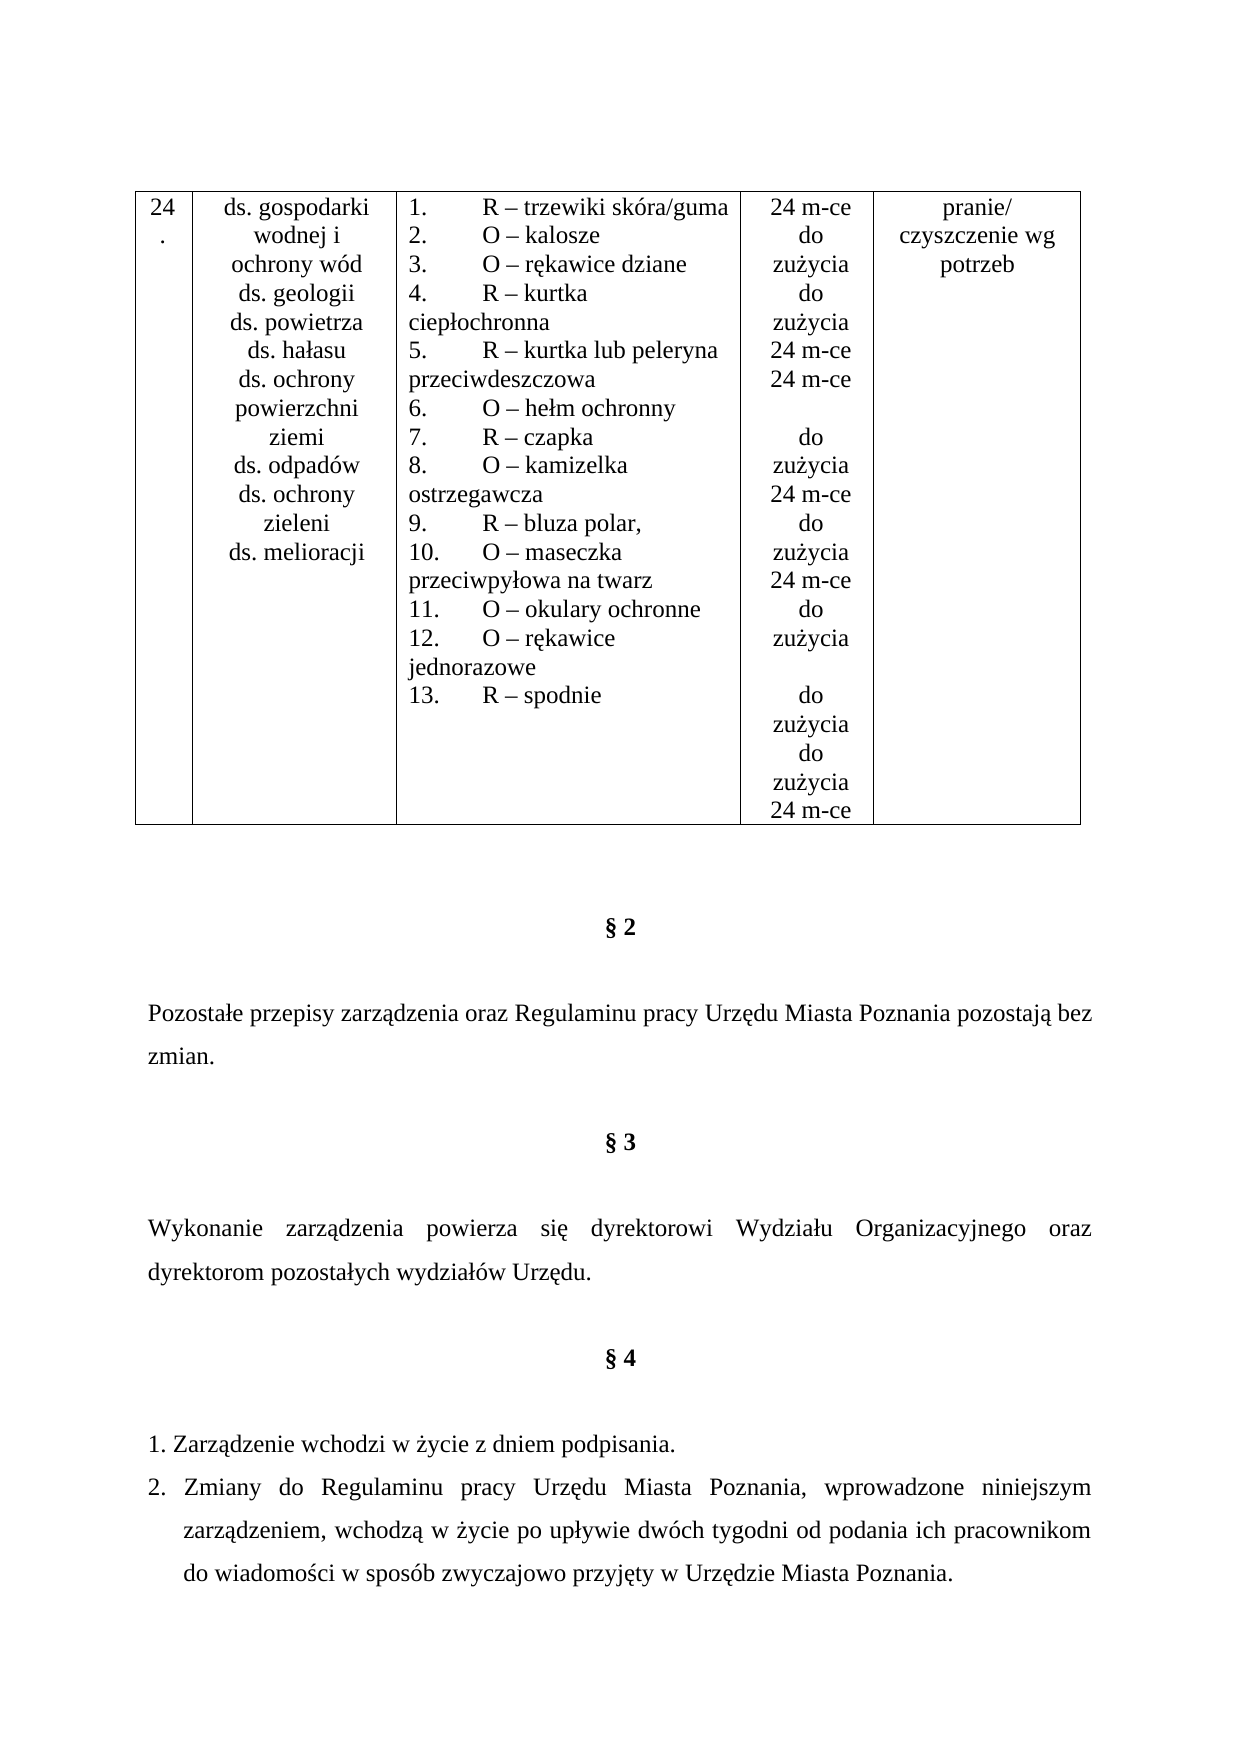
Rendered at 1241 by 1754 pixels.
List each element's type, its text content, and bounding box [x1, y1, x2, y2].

text § 3 [148, 1127, 1093, 1156]
table_header 1. R – trzewiki skóra/guma 2. O – kalosze 3. O – rękawice dziane 4. R – kurtka ciepłochronna 5. R – kurtka lub peleryna przeciwdeszczowa 6. O – hełm ochronny 7. R – czapka 8. O – kamizelka ostrzegawcza 9. R – bluza polar, 10. O – maseczka przeciwpyłowa na twarz 11. O – okulary ochronne 12. O – rękawice jednorazowe 13. R – spodnie [397, 192, 740, 824]
text § 4 [148, 1343, 1093, 1372]
text Wykonanie zarządzenia powierza się dyrektorowi Wydziału Organizacyjnego oraz dyrektorom pozostałych wydziałów Urzędu. [148, 1213, 1093, 1285]
text 1. Zarządzenie wchodzi w życie z dniem podpisania. [148, 1429, 1093, 1458]
table_header 24. [136, 192, 192, 824]
text § 2 [148, 912, 1093, 940]
table_header ds. gospodarki wodnej i ochrony wód ds. geologii ds. powietrza ds. hałasu ds. ochrony powierzchni ziemi ds. odpadów ds. ochrony zieleni ds. melioracji [193, 192, 396, 824]
table_header pranie/czyszczenie wg potrzeb [874, 192, 1080, 824]
text Pozostałe przepisy zarządzenia oraz Regulaminu pracy Urzędu Miasta Poznania pozostają bez zmian. [148, 998, 1093, 1070]
text 2. Zmiany do Regulaminu pracy Urzędu Miasta Poznania, wprowadzone niniejszym zarządzeniem, wchodzą w życie po upływie dwóch tygodni od podania ich pracownikom do wiadomości w sposób zwyczajowo przyjęty w Urzędzie Miasta Poznania. [148, 1472, 1093, 1587]
table_header 24 m-ce do zużycia do zużycia 24 m-ce 24 m-ce do zużycia 24 m-ce do zużycia 24 m-ce do zużycia do zużycia do zużycia 24 m-ce [741, 192, 873, 824]
